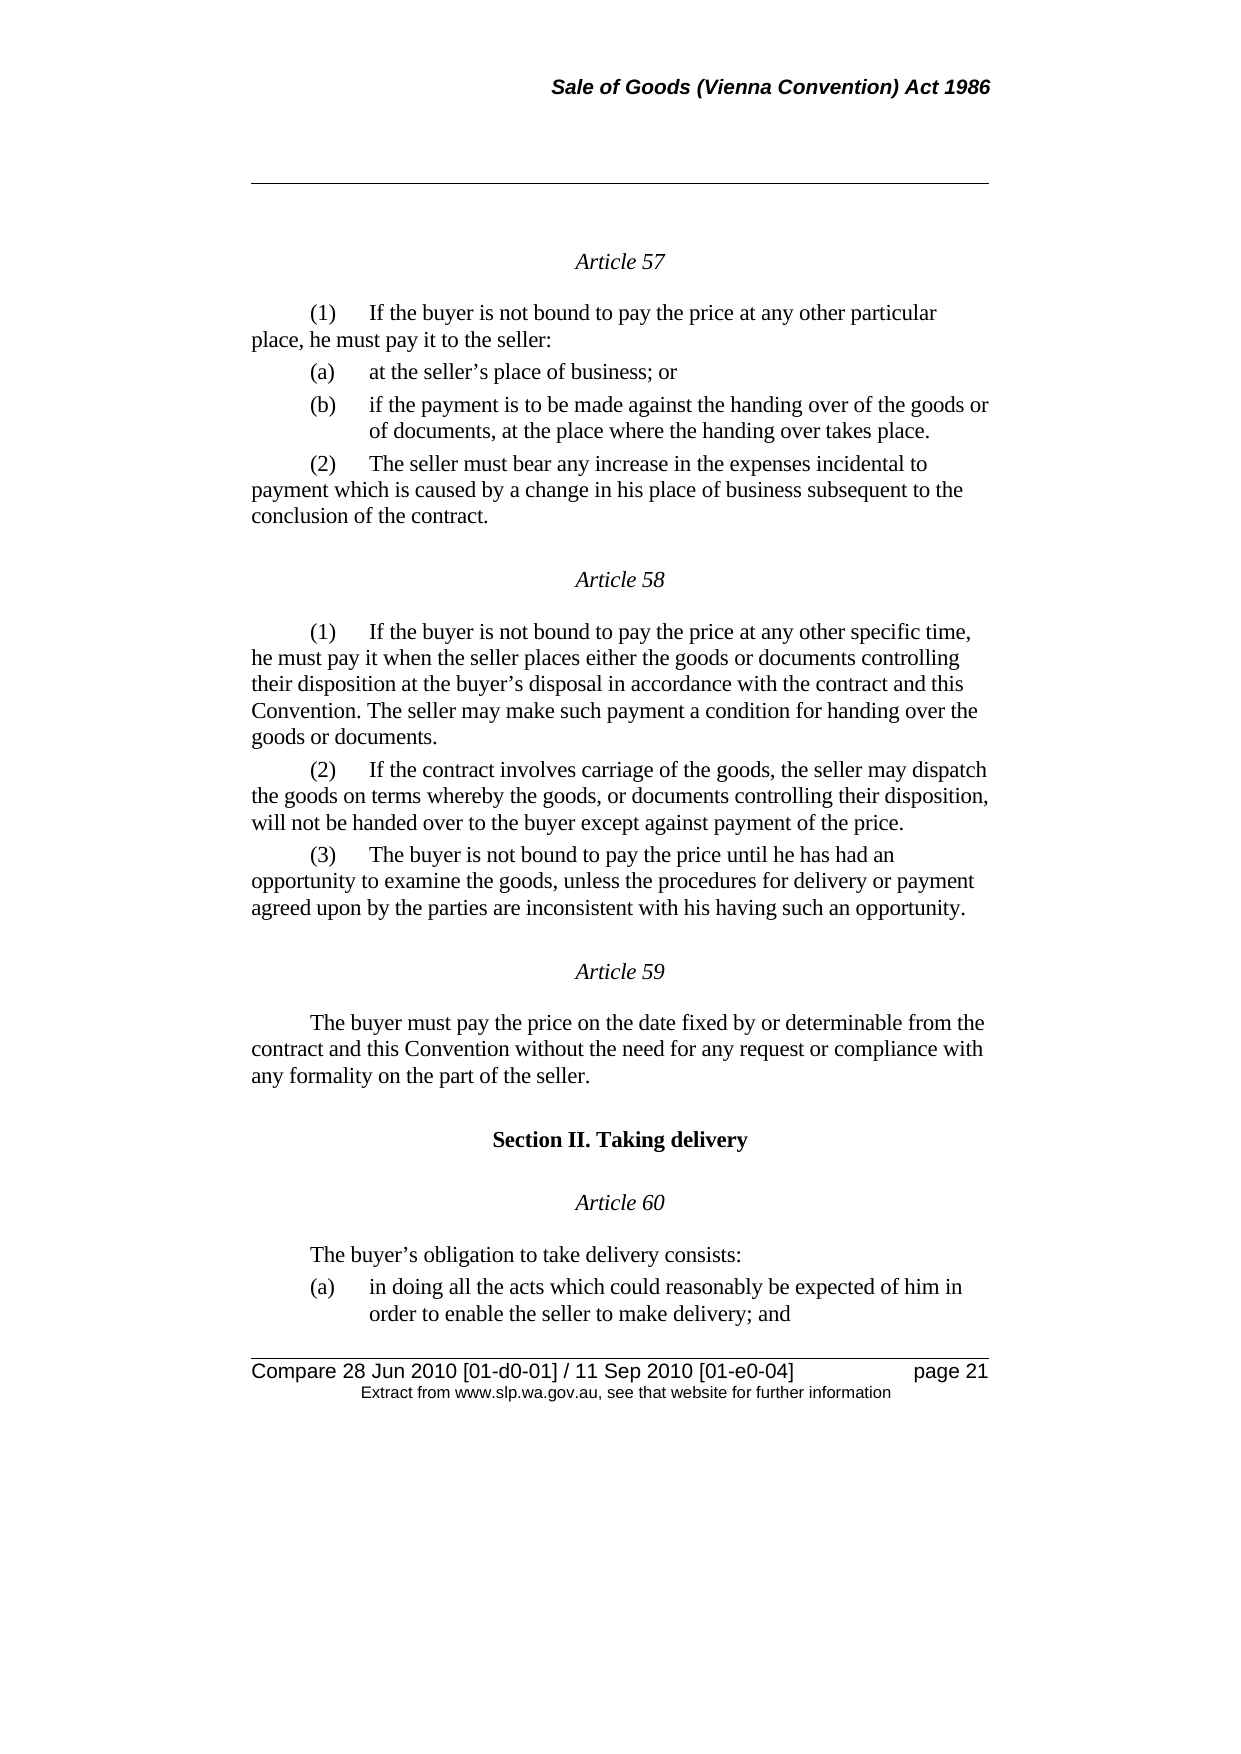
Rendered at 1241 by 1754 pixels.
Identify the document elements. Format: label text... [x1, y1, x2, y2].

text The buyer’s obligation to take delivery consists: [251, 1241, 989, 1267]
text (2) The seller must bear any increase in the expenses incidental to payment which is caused by a change in his place of business subsequent to the conclusion of the contract. [251, 450, 989, 529]
text Article 60 [251, 1189, 989, 1216]
text (1) If the buyer is not bound to pay the price at any other specific time, he must pay it when the seller places either the goods or documents controlling their disposition at the buyer’s disposal in accordance with the contract and this Convention. The seller may make such payment a condition for handing over the goods or documents. [251, 618, 989, 749]
text The buyer must pay the price on the date fixed by or determinable from the contract and this Convention without the need for any request or compliance with any formality on the part of the seller. [251, 1009, 989, 1088]
text Article 58 [251, 566, 989, 593]
text (b) if the payment is to be made against the handing over of the goods or of documents, at the place where the handing over takes place. [251, 391, 989, 444]
text (a) in doing all the acts which could reasonably be expected of him in order to enable the seller to make delivery; and [251, 1273, 989, 1326]
text Article 57 [251, 248, 989, 274]
text Article 59 [251, 958, 989, 984]
text (3) The buyer is not bound to pay the price until he has had an opportunity to examine the goods, unless the procedures for delivery or payment agreed upon by the parties are inconsistent with his having such an opportunity. [251, 841, 989, 920]
text (a) at the seller’s place of business; or [251, 358, 989, 385]
text Section II. Taking delivery [251, 1126, 989, 1152]
text (1) If the buyer is not bound to pay the price at any other particular place, he must pay it to the seller: [251, 299, 989, 352]
text (2) If the contract involves carriage of the goods, the seller may dispatch the goods on terms whereby the goods, or documents controlling their disposition, will not be handed over to the buyer except against payment of the price. [251, 756, 989, 835]
